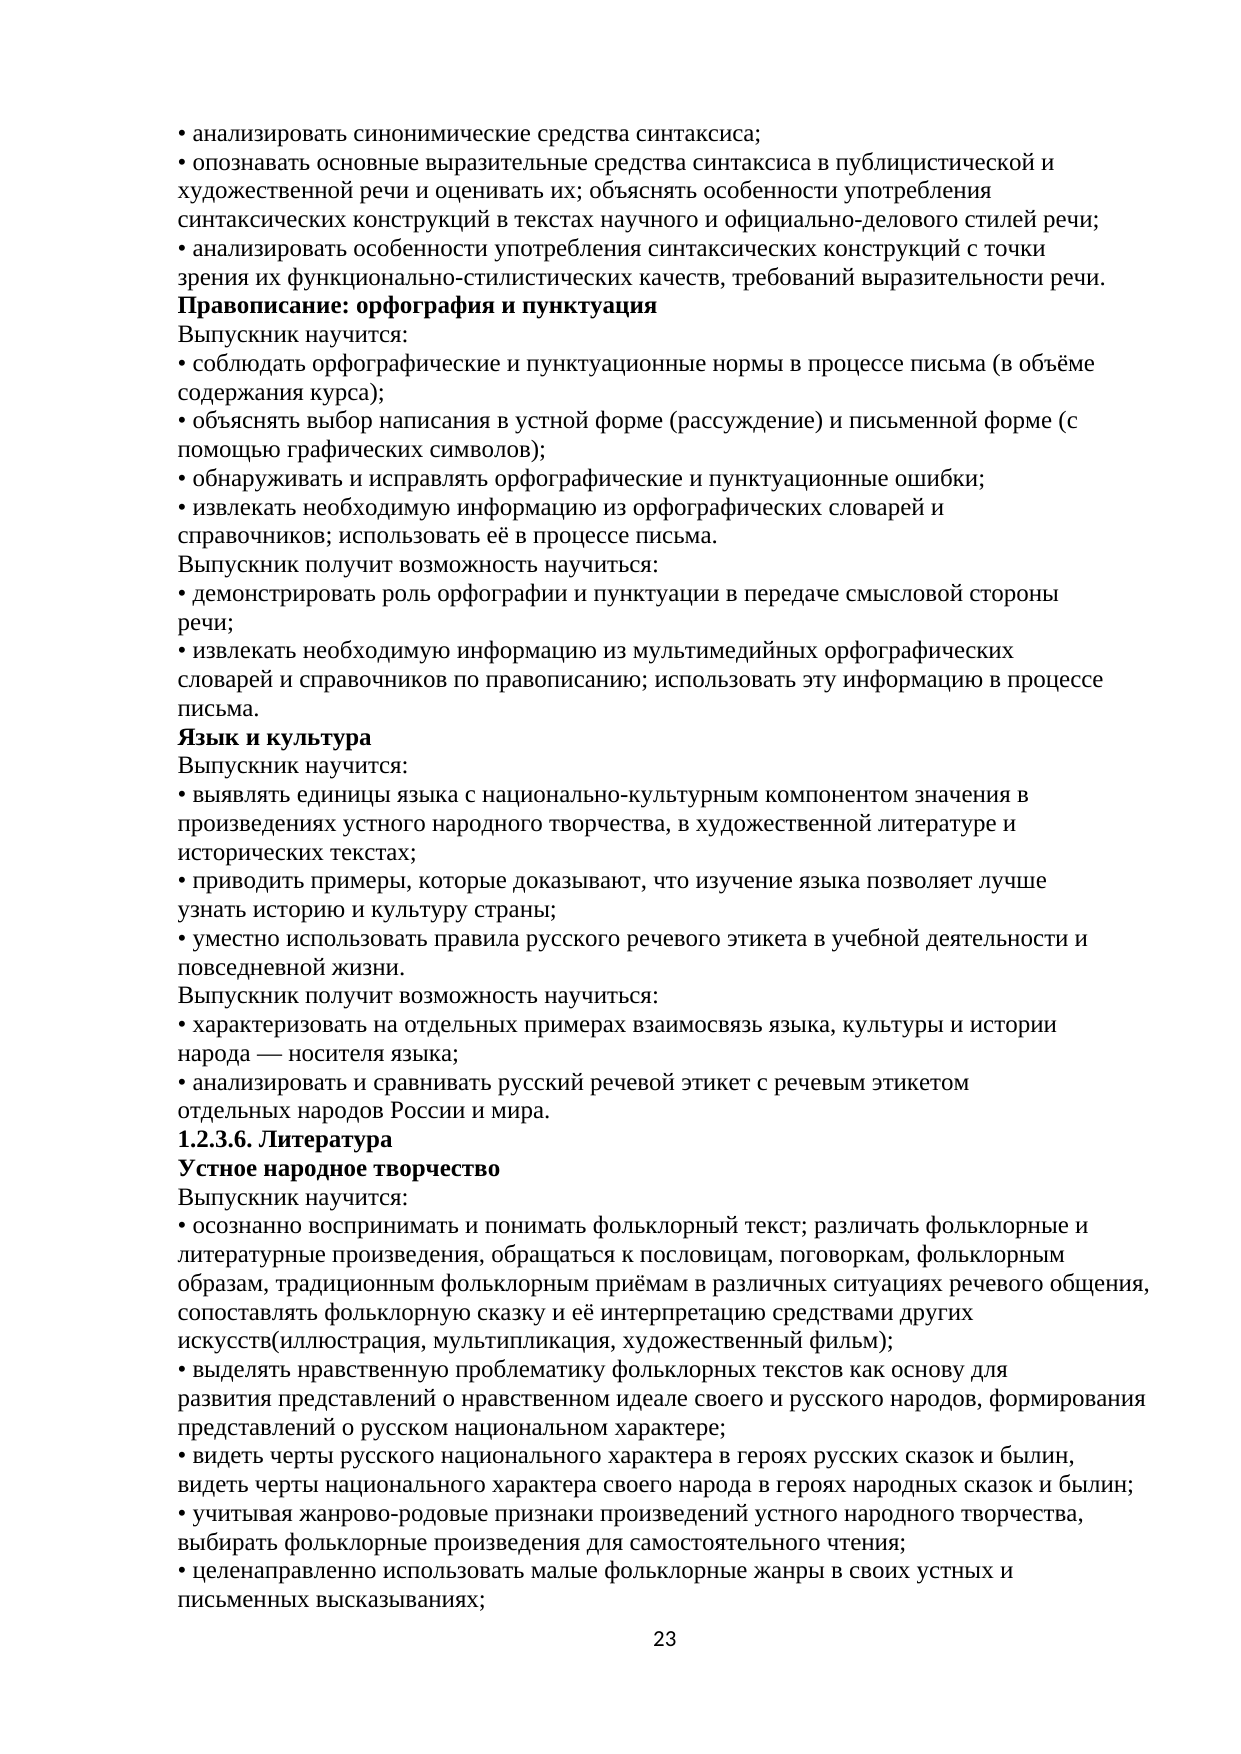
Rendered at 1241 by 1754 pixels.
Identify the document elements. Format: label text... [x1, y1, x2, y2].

text • анализировать синонимические средства синтаксиса; [177, 118, 1152, 147]
text синтаксических конструкций в текстах научного и официально-делового стилей речи; [177, 204, 1152, 233]
text узнать историю и культуру страны; [177, 894, 1152, 923]
text • демонстрировать роль орфографии и пунктуации в передаче смысловой стороны [177, 578, 1152, 607]
text • уместно использовать правила русского речевого этикета в учебной деятельности и [177, 923, 1152, 952]
text • осознанно воспринимать и понимать фольклорный текст; различать фольклорные и [177, 1211, 1152, 1239]
text Выпускник научится: [177, 1182, 1152, 1211]
text Выпускник научится: [177, 319, 1152, 348]
text развития представлений о нравственном идеале своего и русского народов, формирования представлений о русском национальном характере; [177, 1383, 1152, 1441]
text Выпускник научится: [177, 751, 1152, 779]
text образам, традиционным фольклорным приёмам в различных ситуациях речевого общения, сопоставлять фольклорную сказку и её интерпретацию средствами других искусств(иллюстрация, мультипликация, художественный фильм); [177, 1268, 1152, 1354]
text • приводить примеры, которые доказывают, что изучение языка позволяет лучше [177, 866, 1152, 894]
text помощью графических символов); [177, 434, 1152, 463]
text • видеть черты русского национального характера в героях русских сказок и былин, [177, 1441, 1152, 1469]
text видеть черты национального характера своего народа в героях народных сказок и былин; [177, 1469, 1152, 1498]
text • соблюдать орфографические и пунктуационные нормы в процессе письма (в объёме [177, 348, 1152, 377]
text справочников; использовать её в процессе письма. [177, 521, 1152, 549]
text • анализировать особенности употребления синтаксических конструкций с точки [177, 233, 1152, 262]
text • выделять нравственную проблематику фольклорных текстов как основу для [177, 1354, 1152, 1383]
text • извлекать необходимую информацию из орфографических словарей и [177, 492, 1152, 521]
text народа — носителя языка; [177, 1038, 1152, 1067]
text литературные произведения, обращаться к пословицам, поговоркам, фольклорным [177, 1239, 1152, 1268]
text речи; [177, 607, 1152, 636]
text • целенаправленно использовать малые фольклорные жанры в своих устных и [177, 1556, 1152, 1584]
text письменных высказываниях; [177, 1584, 1152, 1613]
text художественной речи и оценивать их; объяснять особенности употребления [177, 176, 1152, 204]
text словарей и справочников по правописанию; использовать эту информацию в процессе [177, 664, 1152, 693]
text • учитывая жанрово-родовые признаки произведений устного народного творчества, [177, 1498, 1152, 1527]
text Язык и культура [177, 722, 1152, 751]
text выбирать фольклорные произведения для самостоятельного чтения; [177, 1527, 1152, 1556]
text зрения их функционально-стилистических качеств, требований выразительности речи. [177, 262, 1152, 291]
text повседневной жизни. [177, 952, 1152, 981]
text • выявлять единицы языка с национально-культурным компонентом значения в [177, 779, 1152, 808]
text • опознавать основные выразительные средства синтаксиса в публицистической и [177, 147, 1152, 176]
text • характеризовать на отдельных примерах взаимосвязь языка, культуры и истории [177, 1009, 1152, 1038]
text Правописание: орфография и пунктуация [177, 291, 1152, 319]
text произведениях устного народного творчества, в художественной литературе и [177, 808, 1152, 837]
text 1.2.3.6. Литература [177, 1124, 1152, 1153]
text Устное народное творчество [177, 1153, 1152, 1182]
text • извлекать необходимую информацию из мультимедийных орфографических [177, 636, 1152, 664]
text Выпускник получит возможность научиться: [177, 549, 1152, 578]
text • анализировать и сравнивать русский речевой этикет с речевым этикетом [177, 1067, 1152, 1096]
text исторических текстах; [177, 837, 1152, 866]
text отдельных народов России и мира. [177, 1096, 1152, 1124]
text содержания курса); [177, 377, 1152, 406]
text • объяснять выбор написания в устной форме (рассуждение) и письменной форме (с [177, 406, 1152, 434]
text письма. [177, 693, 1152, 722]
text • обнаруживать и исправлять орфографические и пунктуационные ошибки; [177, 463, 1152, 492]
text Выпускник получит возможность научиться: [177, 981, 1152, 1009]
